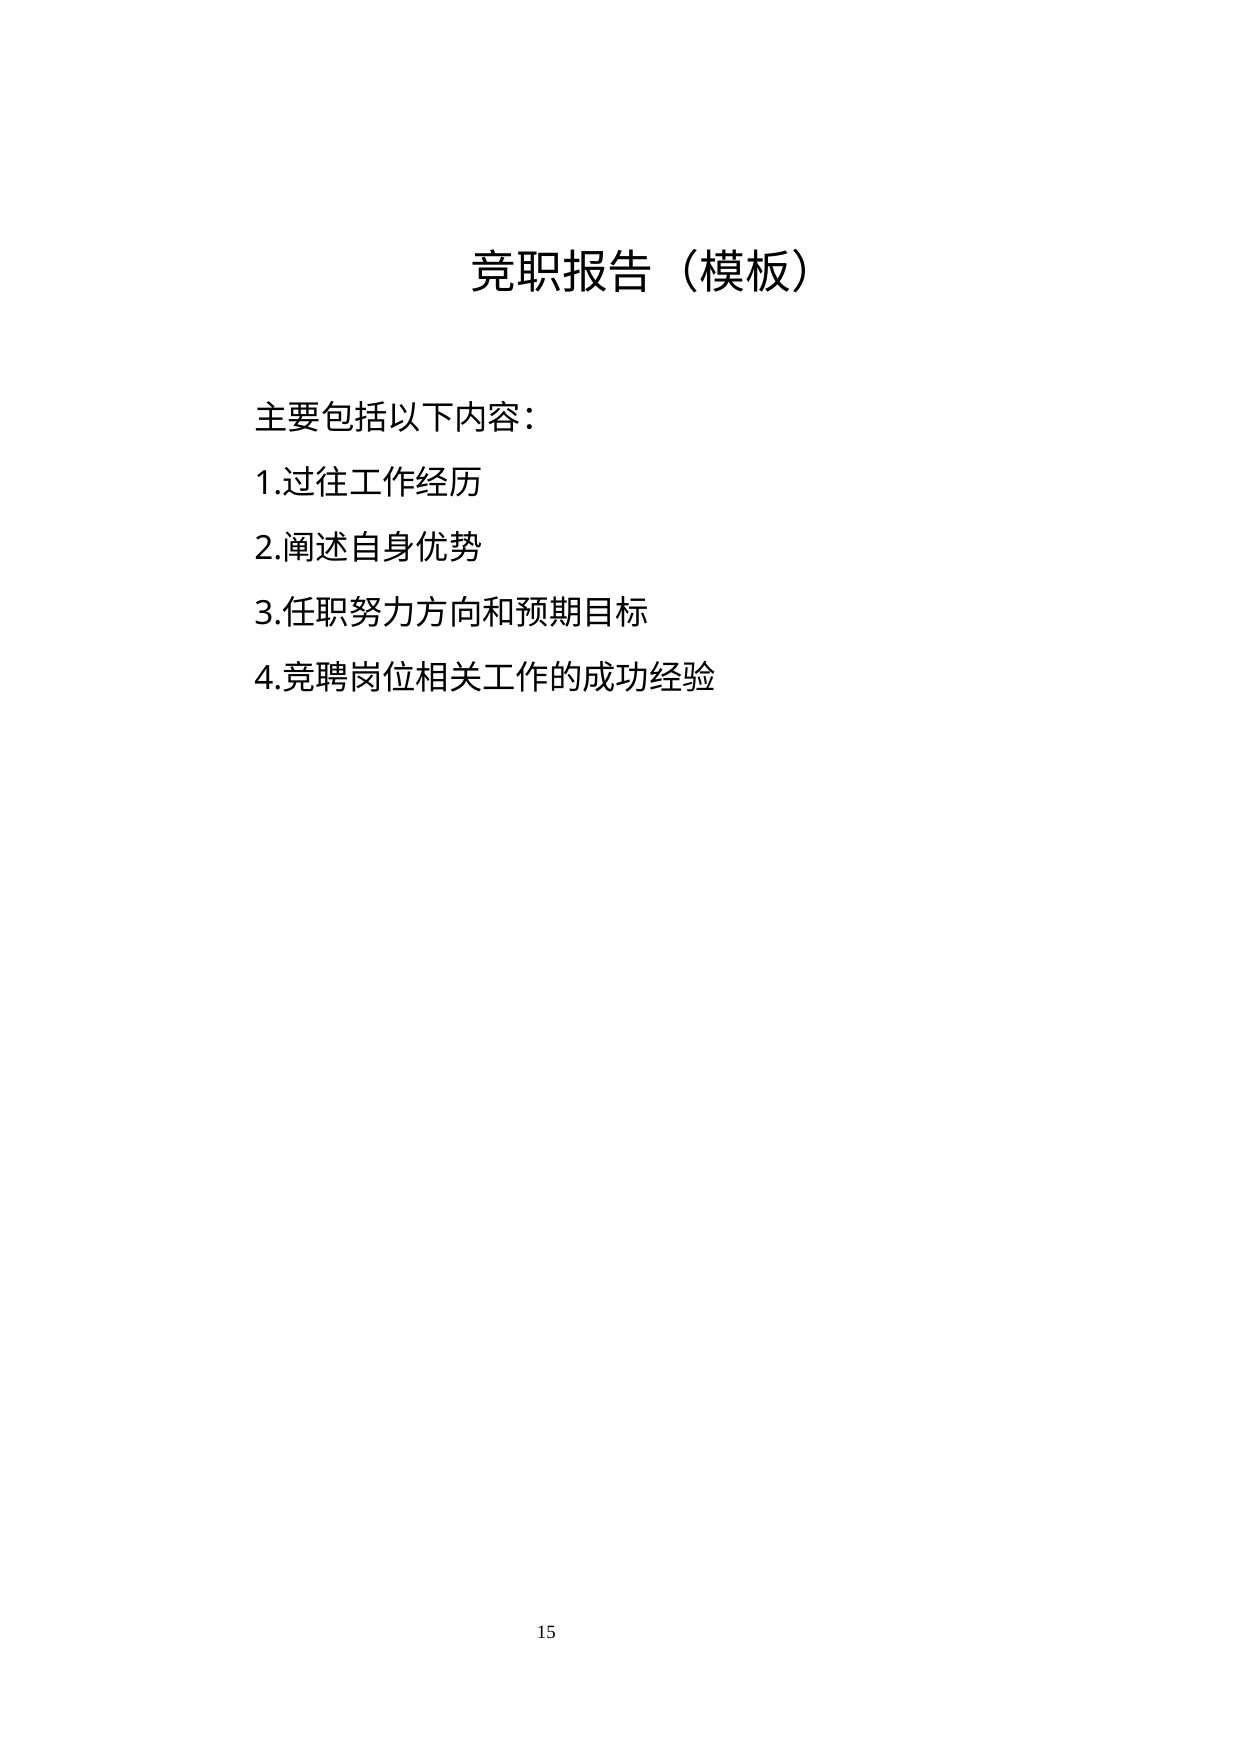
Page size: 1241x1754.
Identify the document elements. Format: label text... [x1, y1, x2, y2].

text 3.任职努力方向和预期目标 [187, 578, 919, 643]
text 主要包括以下内容： [187, 383, 919, 448]
text 1.过往工作经历 [187, 448, 919, 513]
text 4.竞聘岗位相关工作的成功经验 [187, 643, 919, 708]
text 2.阐述自身优势 [187, 513, 919, 578]
text 竞职报告（模板） [187, 220, 1053, 318]
